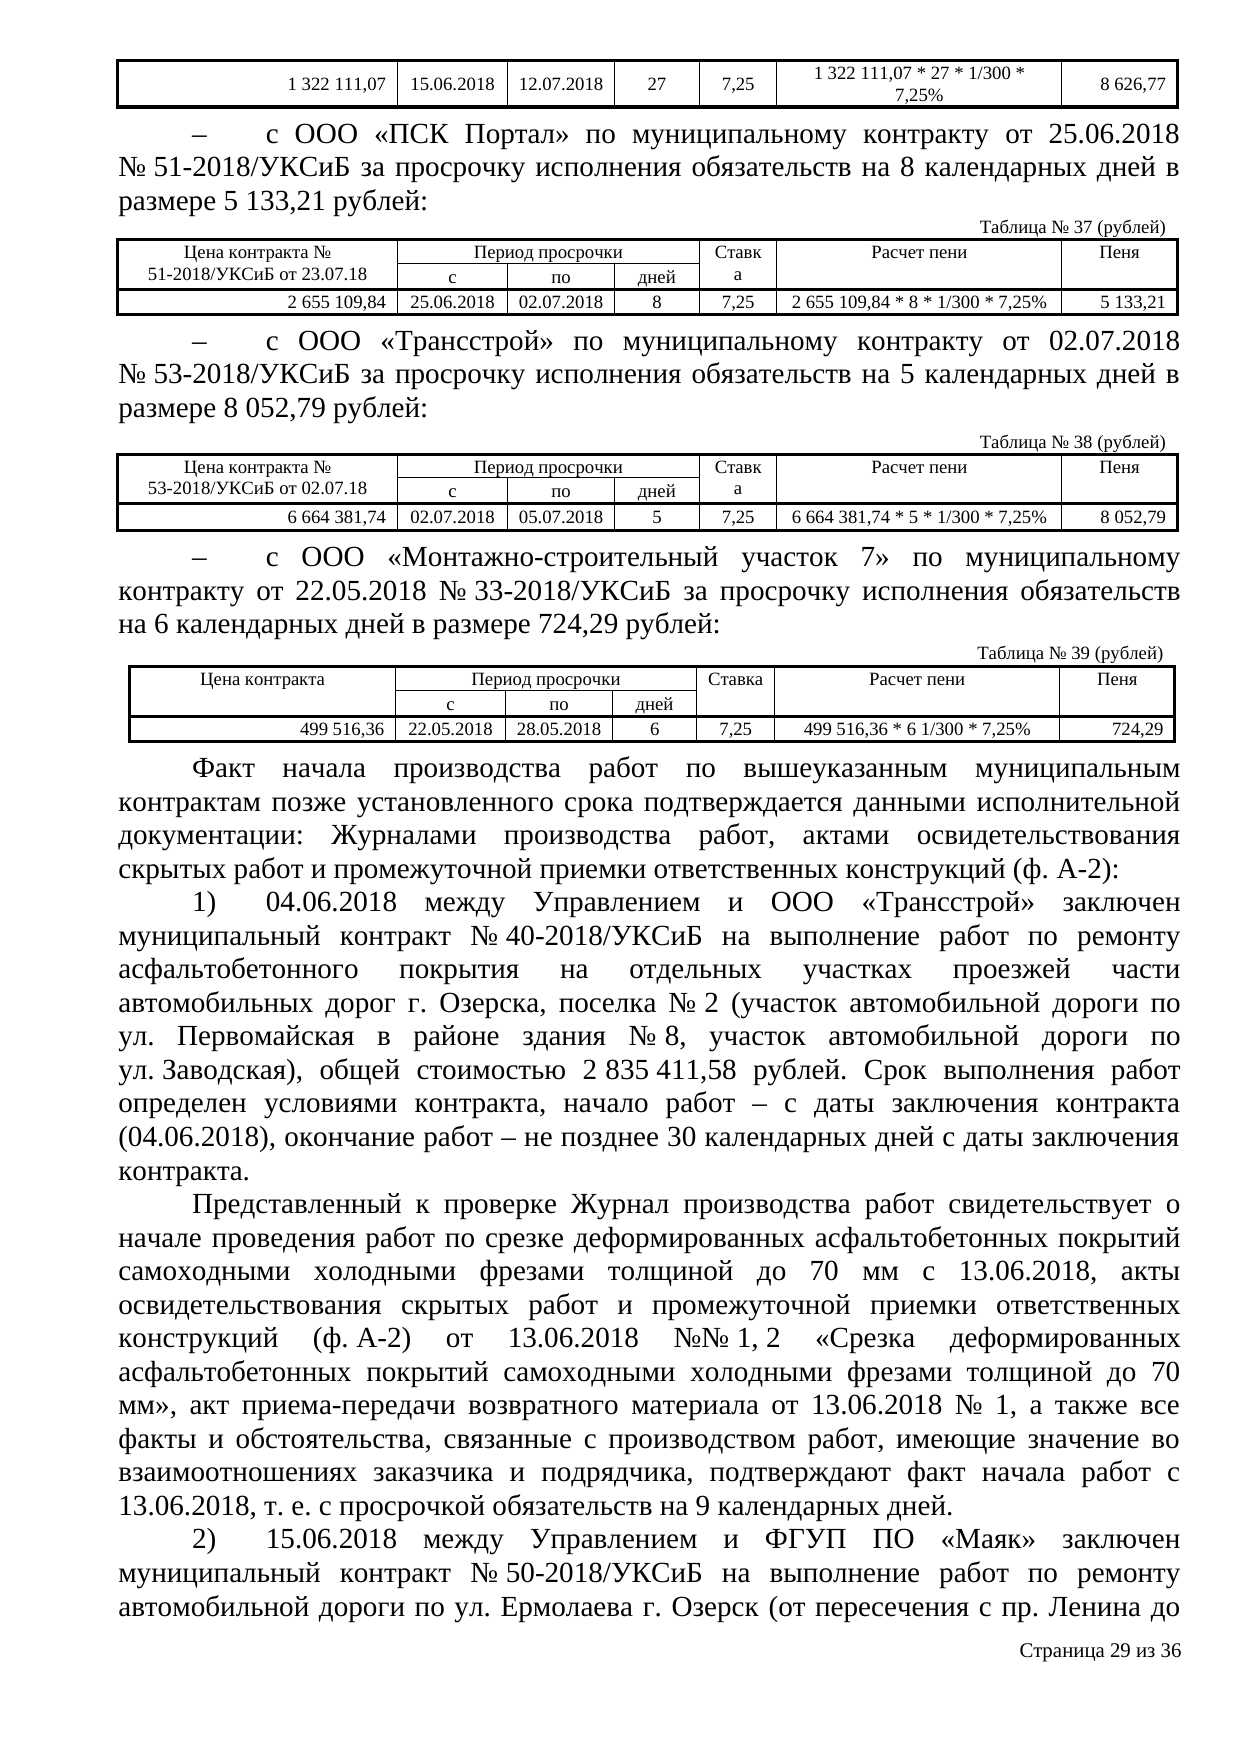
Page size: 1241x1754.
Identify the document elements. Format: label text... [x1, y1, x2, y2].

table_cell Период просрочки [398, 241, 699, 263]
table_cell Цена контракта [131, 668, 395, 715]
table_cell Ставка [700, 241, 776, 288]
text – с ООО «Трансстрой» по муниципальному контракту от 02.07.2018 № 53-2018/УКСиБ за просрочку исполнения обязательств на 5 календарных дней в размере 8 052,79 рублей: [118, 323, 1181, 424]
table_cell Ставка [700, 456, 776, 502]
table_cell 5 [615, 505, 699, 529]
table_cell 499 516,36 [131, 718, 395, 740]
table_cell Цена контракта № 53-2018/УКСиБ от 02.07.18 [119, 456, 397, 502]
table_cell 6 664 381,74 * 5 * 1/300 * 7,25% [777, 505, 1061, 529]
table_cell Расчет пени [775, 668, 1059, 715]
table_cell Период просрочки [396, 668, 696, 690]
table_cell Пеня [1060, 668, 1173, 715]
table_cell Расчет пени [777, 456, 1061, 502]
table_cell по [506, 691, 612, 715]
table_cell дней [615, 264, 699, 288]
table_cell по [508, 264, 614, 288]
table_cell 6 [613, 718, 696, 740]
text – с ООО «Монтажно-строительный участок 7» по муниципальному контракту от 22.05.2018 № 33-2018/УКСиБ за просрочку исполнения обязательств на 6 календарных дней в размере 724,29 рублей: [118, 539, 1181, 640]
table_cell 02.07.2018 [508, 291, 614, 313]
table_cell Пеня [1062, 456, 1176, 502]
table_cell 7,25 [700, 505, 776, 529]
table_cell Расчет пени [777, 241, 1061, 288]
table_cell 1 322 111,07 [119, 62, 397, 105]
table_cell 7,25 [700, 291, 776, 313]
table_cell Период просрочки [398, 456, 699, 477]
table_header Таблица № 39 (рублей) [129, 640, 1174, 665]
table_cell Ставка [697, 668, 774, 715]
table_cell Цена контракта № 51-2018/УКСиБ от 23.07.18 [119, 241, 397, 288]
table_cell по [508, 478, 614, 502]
table_cell с [398, 478, 507, 502]
table_header Таблица № 37 (рублей) [118, 216, 1177, 238]
table_cell дней [613, 691, 696, 715]
table_cell 6 664 381,74 [119, 505, 397, 529]
table_cell дней [615, 478, 699, 502]
table_cell 8 626,77 [1062, 62, 1176, 105]
text 1) 04.06.2018 между Управлением и ООО «Трансстрой» заключен муниципальный контракт № 40-2018/УКСиБ на выполнение работ по ремонту асфальтобетонного покрытия на отдельных участках проезжей части автомобильных дорог г. Озерска, поселка № 2 (участок автомобильной дороги по ул. Первомайская в районе здания № 8, участок автомобильной дороги по ул. Заводская), общей стоимостью 2 835 411,58 рублей. Срок выполнения работ определен условиями контракта, начало работ – с даты заключения контракта (04.06.2018), окончание работ – не позднее 30 календарных дней с даты заключения контракта. [118, 884, 1181, 1186]
table_cell 22.05.2018 [396, 718, 505, 740]
table_cell 28.05.2018 [506, 718, 612, 740]
table_cell 7,25 [700, 62, 776, 105]
table_cell Пеня [1062, 241, 1176, 288]
text Факт начала производства работ по вышеуказанным муниципальным контрактам позже установленного срока подтверждается данными исполнительной документации: Журналами производства работ, актами освидетельствования скрытых работ и промежуточной приемки ответственных конструкций (ф. А-2): [118, 750, 1181, 884]
table_cell с [398, 264, 507, 288]
table_cell 1 322 111,07 * 27 * 1/300 * 7,25% [777, 62, 1061, 105]
table_cell с [396, 691, 505, 715]
table_header Таблица № 38 (рублей) [118, 431, 1177, 452]
table_cell 15.06.2018 [398, 62, 507, 105]
text Представленный к проверке Журнал производства работ свидетельствует о начале проведения работ по срезке деформированных асфальтобетонных покрытий самоходными холодными фрезами толщиной до 70 мм с 13.06.2018, акты освидетельствования скрытых работ и промежуточной приемки ответственных конструкций (ф. А-2) от 13.06.2018 №№ 1, 2 «Срезка деформированных асфальтобетонных покрытий самоходными холодными фрезами толщиной до 70 мм», акт приема-передачи возвратного материала от 13.06.2018 № 1, а также все факты и обстоятельства, связанные с производством работ, имеющие значение во взаимоотношениях заказчика и подрядчика, подтверждают факт начала работ с 13.06.2018, т. е. с просрочкой обязательств на 9 календарных дней. [118, 1186, 1181, 1522]
table_cell 02.07.2018 [398, 505, 507, 529]
table_cell 2 655 109,84 * 8 * 1/300 * 7,25% [777, 291, 1061, 313]
text – с ООО «ПСК Портал» по муниципальному контракту от 25.06.2018 № 51-2018/УКСиБ за просрочку исполнения обязательств на 8 календарных дней в размере 5 133,21 рублей: [118, 116, 1181, 216]
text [118, 1522, 1181, 1622]
table_cell 2 655 109,84 [119, 291, 397, 313]
table_cell 7,25 [697, 718, 774, 740]
table_cell 5 133,21 [1062, 291, 1176, 313]
table_cell 724,29 [1060, 718, 1173, 740]
table_cell 05.07.2018 [508, 505, 614, 529]
table_cell 12.07.2018 [508, 62, 614, 105]
table_cell 499 516,36 * 6 1/300 * 7,25% [775, 718, 1059, 740]
table_cell 8 052,79 [1062, 505, 1176, 529]
table_cell 8 [615, 291, 699, 313]
table_cell 27 [615, 62, 699, 105]
table_cell 25.06.2018 [398, 291, 507, 313]
